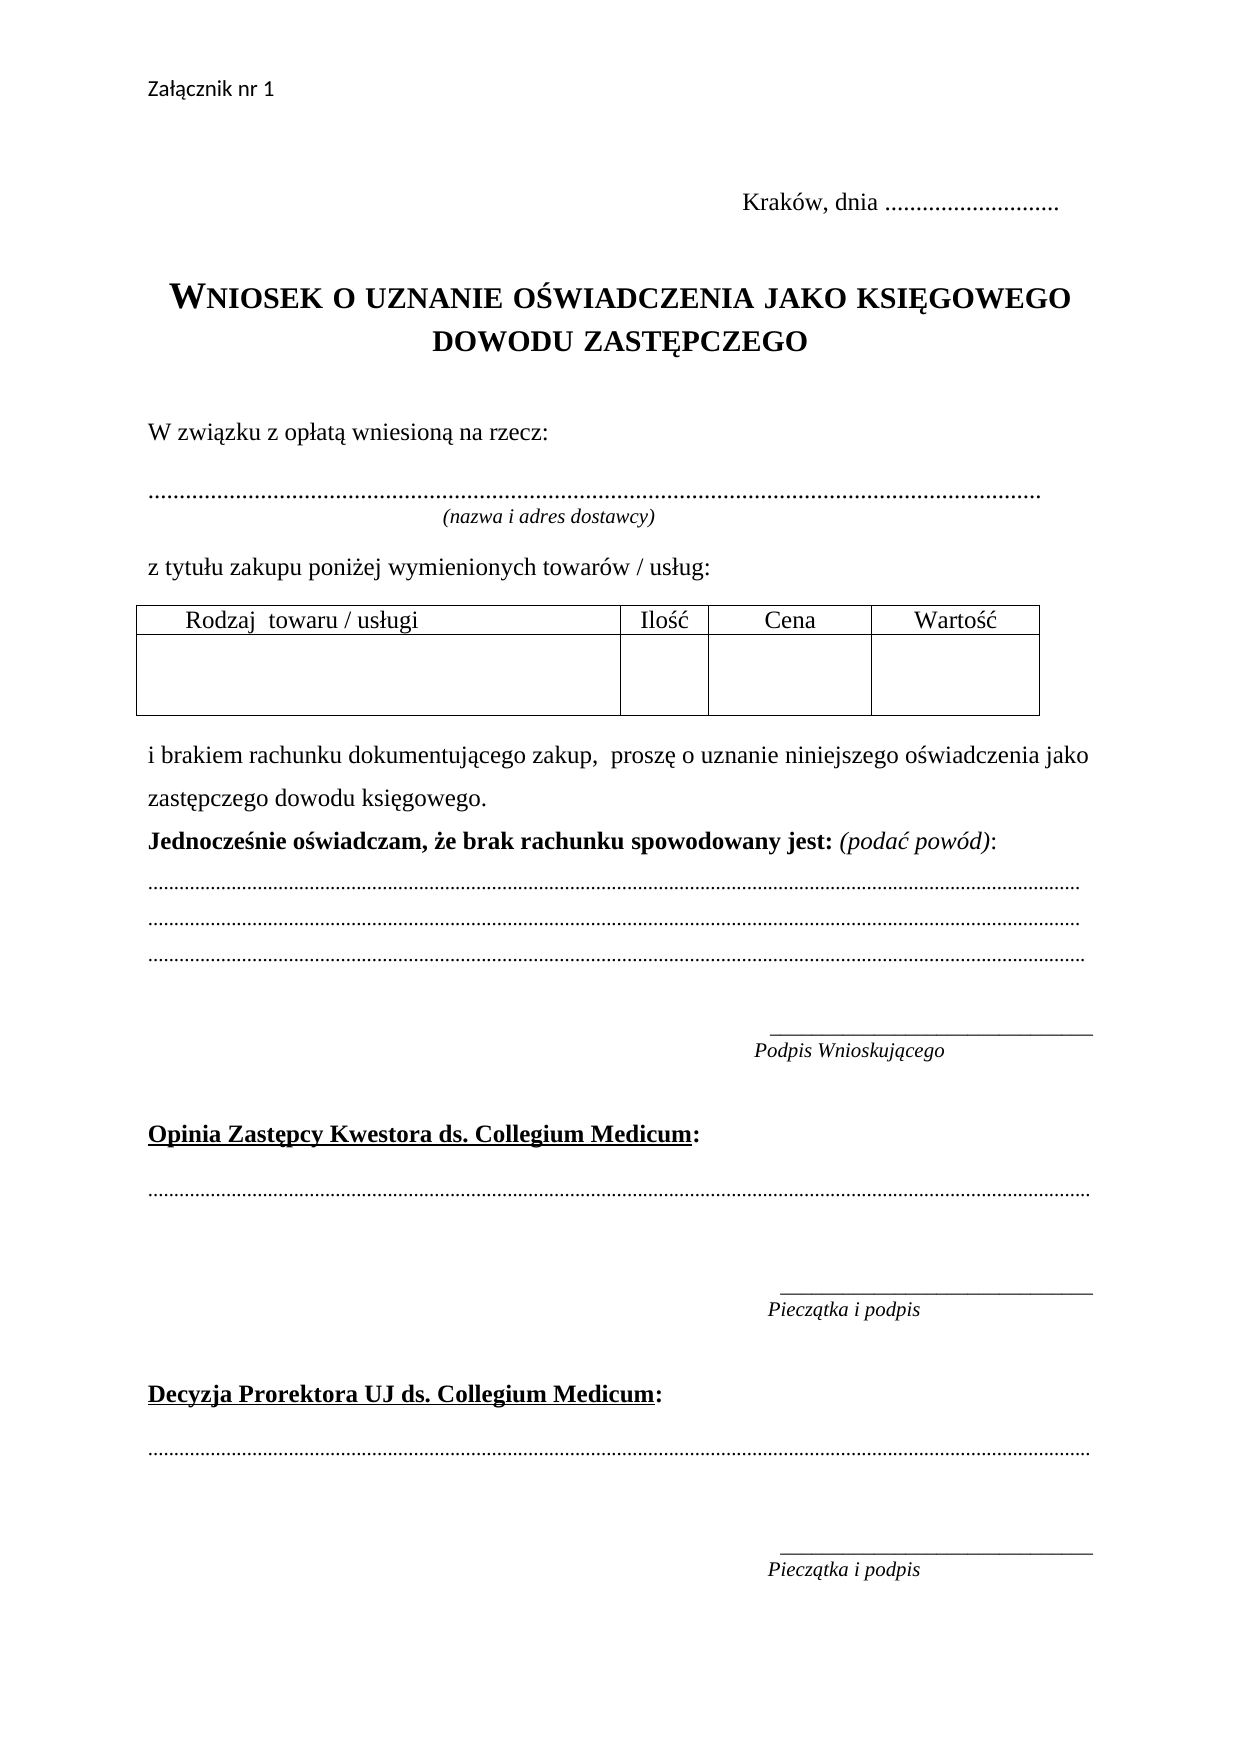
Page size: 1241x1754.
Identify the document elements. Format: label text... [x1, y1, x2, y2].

table_cell [709, 635, 871, 715]
text ______________________________ [148, 1273, 1092, 1297]
text Pieczątka i podpis [148, 1557, 1092, 1581]
text ______________________________ [148, 1532, 1092, 1557]
text Kraków, dnia ............................ [148, 187, 1092, 216]
text ............................................................................................................................................... [148, 475, 1092, 504]
table_cell [872, 635, 1039, 715]
table_header Wartość [872, 606, 1039, 634]
text W związku z opłatą wniesioną na rzecz: [148, 417, 1092, 446]
text ................................................................................................................................................................................... [148, 869, 1092, 894]
table_header Ilość [621, 606, 708, 634]
text .................................................................................................................................................................................... [148, 942, 1092, 966]
text _______________________________ [148, 1014, 1092, 1038]
text ................................................................................................................................................................................... [148, 906, 1092, 930]
table_header Cena [709, 606, 871, 634]
text ..................................................................................................................................................................................... [148, 1436, 1092, 1460]
text Pieczątka i podpis [148, 1297, 1092, 1321]
text Jednocześnie oświadczam, że brak rachunku spowodowany jest: (podać powód): [148, 826, 1092, 855]
text z tytułu zakupu poniżej wymienionych towarów / usług: [148, 552, 1092, 581]
text ..................................................................................................................................................................................... [148, 1177, 1092, 1201]
text Podpis Wnioskującego [148, 1038, 1092, 1062]
text Decyzja Prorektora UJ ds. Collegium Medicum: [148, 1379, 1092, 1407]
text Opinia Zastępcy Kwestora ds. Collegium Medicum: [148, 1119, 1092, 1148]
text Wniosek o uznanie oświadczenia jako księgowego dowodu zastępczego [148, 274, 1092, 360]
table_header Rodzaj towaru / usługi [137, 606, 620, 634]
text (nazwa i adres dostawcy) [221, 504, 1092, 528]
text i brakiem rachunku dokumentującego zakup, proszę o uznanie niniejszego oświadczenia jako zastępczego dowodu księgowego. [148, 740, 1092, 812]
table_cell [621, 635, 708, 715]
table_cell [137, 635, 620, 715]
